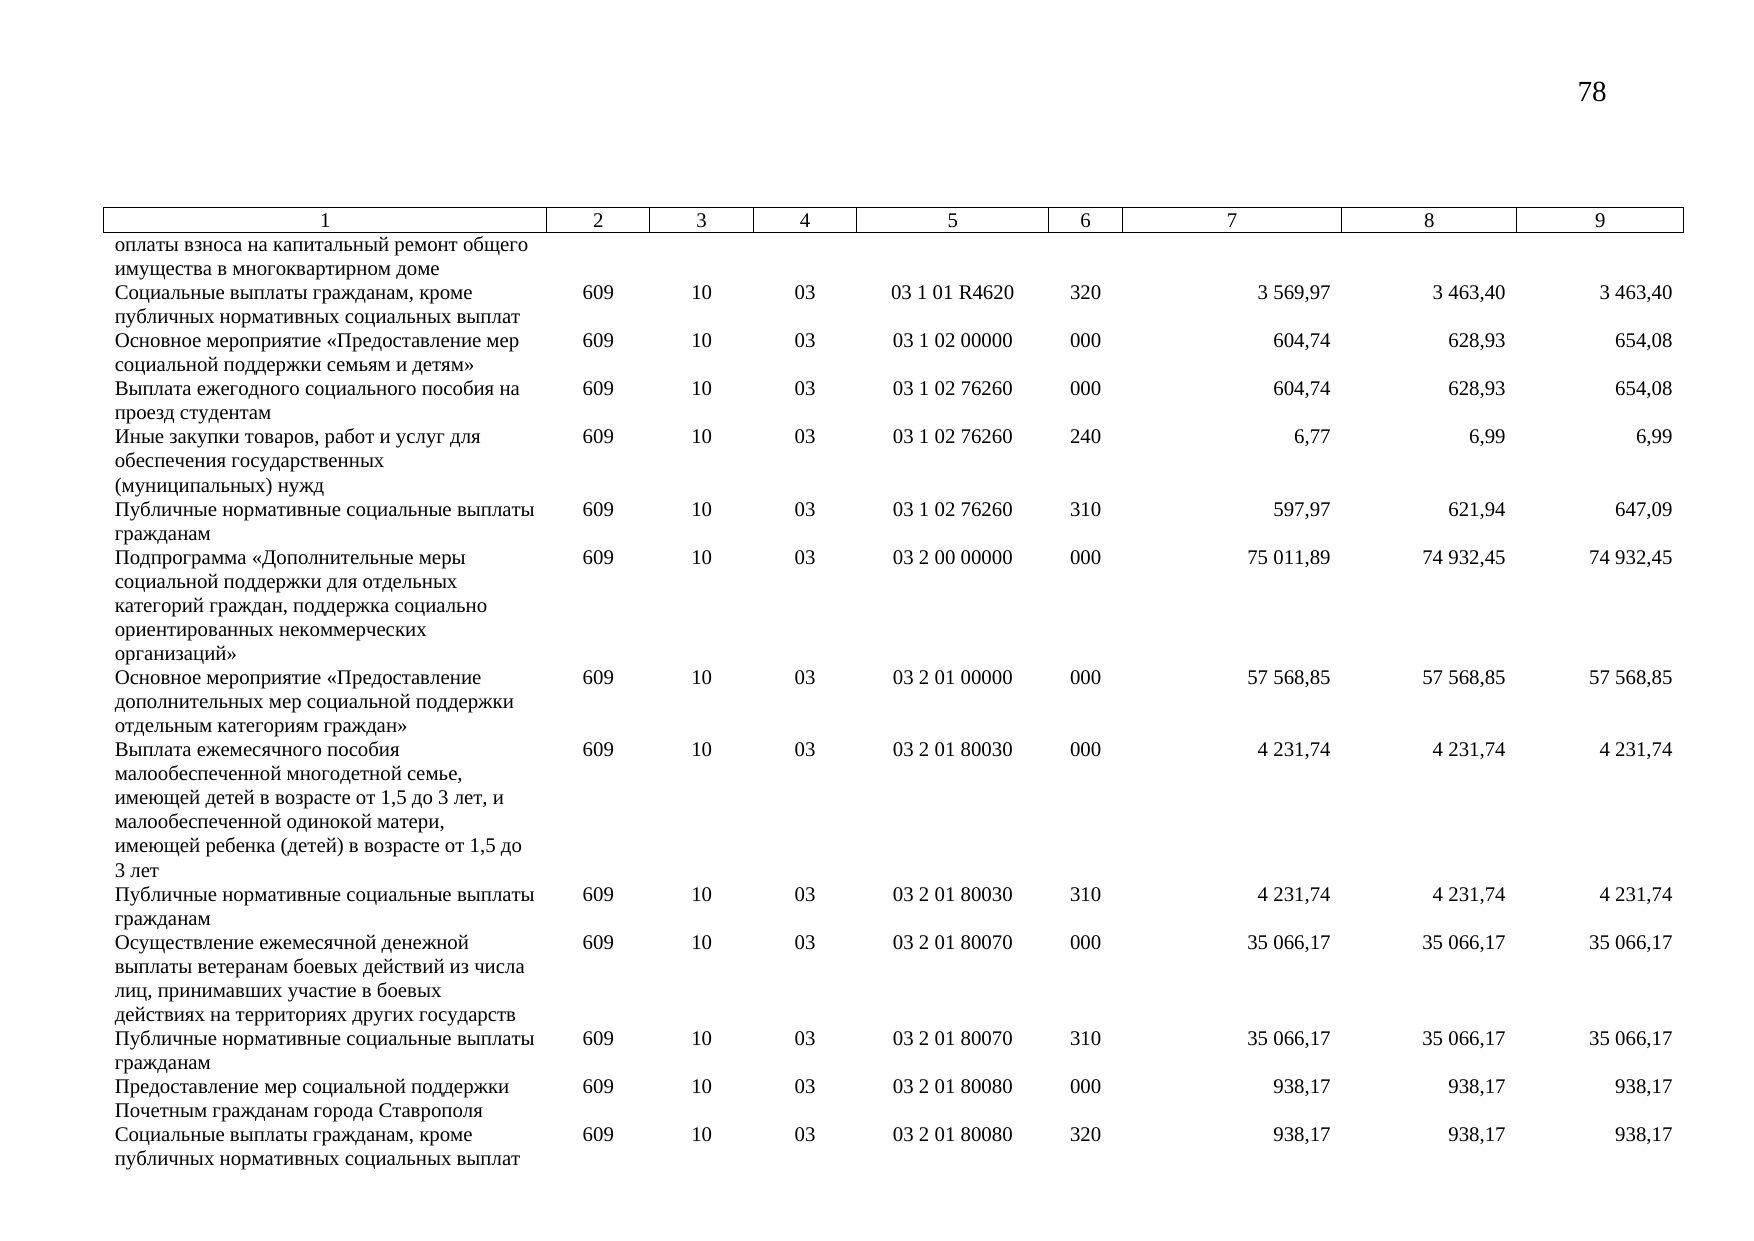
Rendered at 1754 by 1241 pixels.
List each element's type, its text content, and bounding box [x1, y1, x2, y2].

table_header 3 [650, 208, 753, 232]
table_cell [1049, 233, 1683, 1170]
table_header 5 [857, 208, 1048, 232]
table_header 1 [104, 208, 546, 232]
table_header 9 [1517, 208, 1683, 232]
table_header 2 [547, 208, 649, 232]
table_header 6 [1049, 208, 1122, 232]
table_header 7 [1123, 208, 1341, 232]
table_header 8 [1342, 208, 1516, 232]
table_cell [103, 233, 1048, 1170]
table_header 4 [754, 208, 856, 232]
